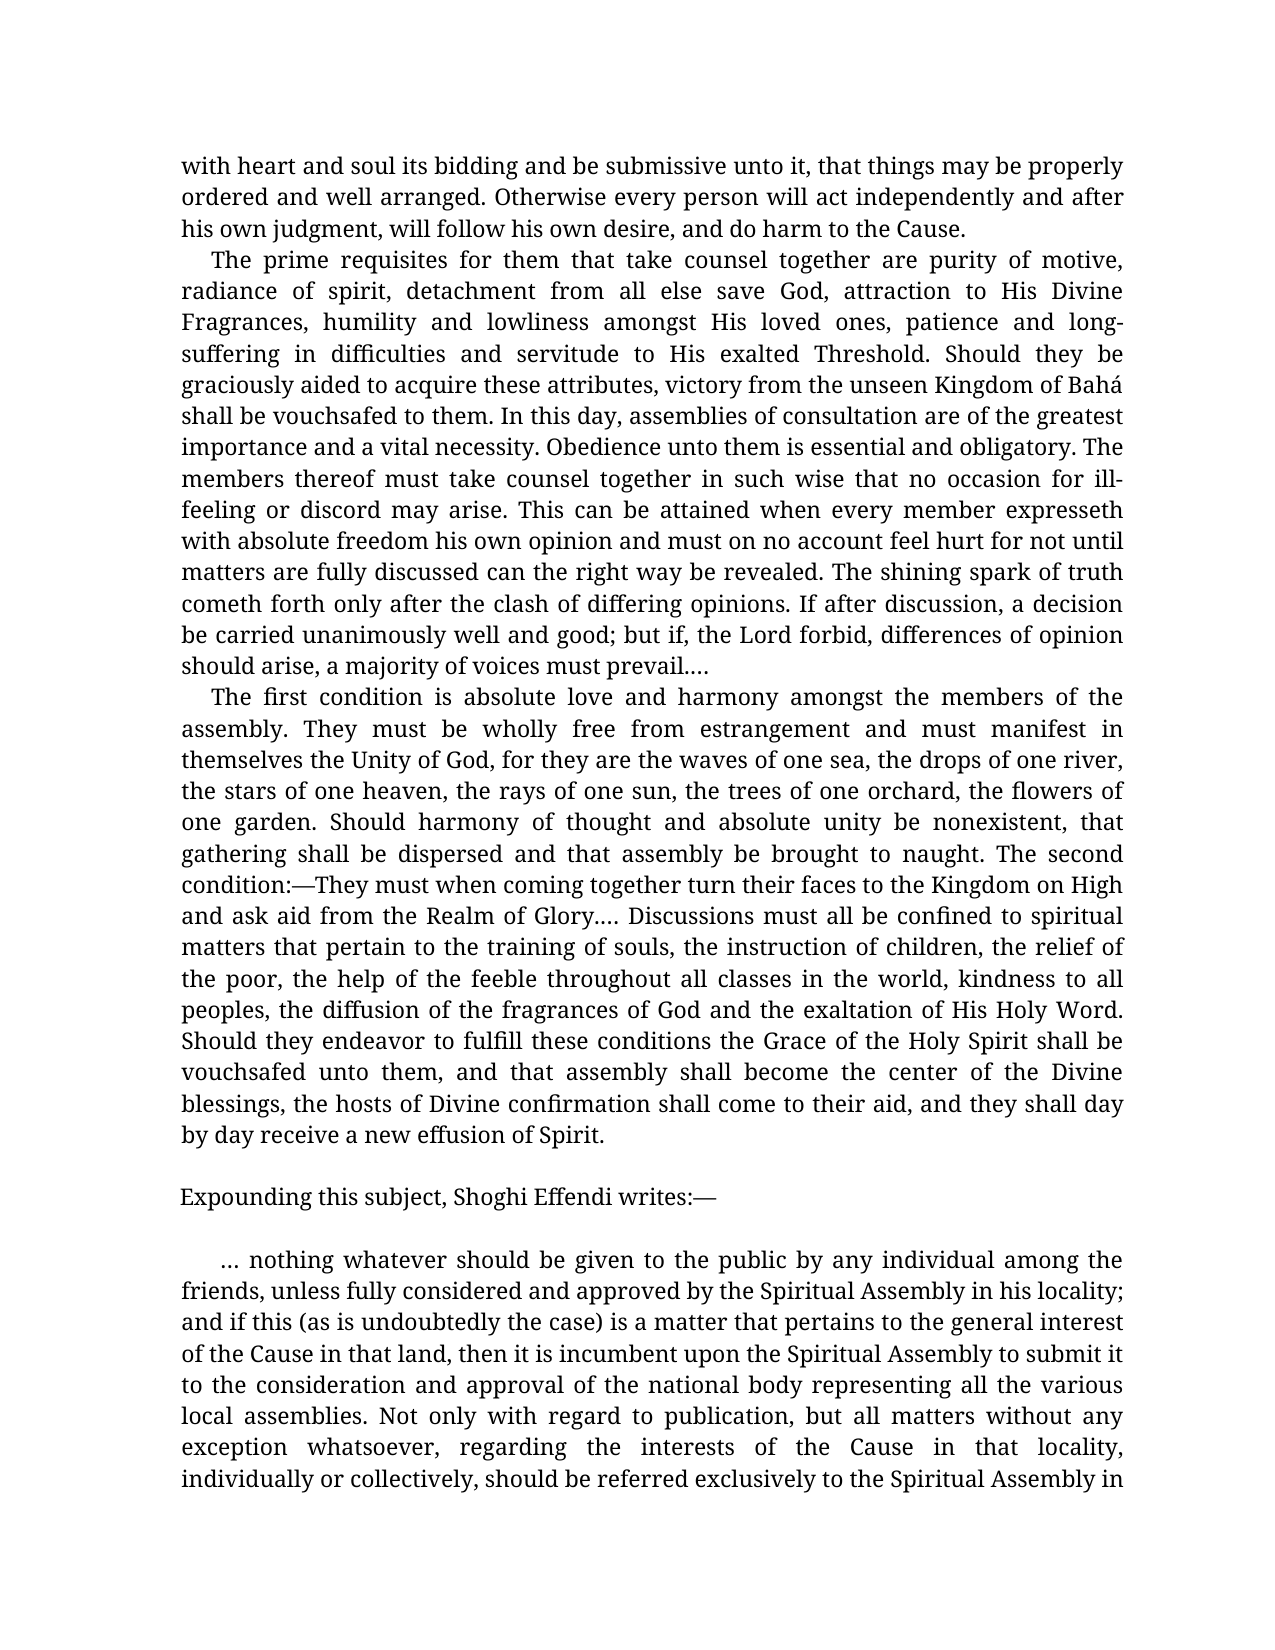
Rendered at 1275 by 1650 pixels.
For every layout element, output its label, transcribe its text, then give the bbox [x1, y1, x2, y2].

text The first condition is absolute love and harmony amongst the members of the assembly. They must be wholly free from estrangement and must manifest in themselves the Unity of God, for they are the waves of one sea, the drops of one river, the stars of one heaven, the rays of one sun, the trees of one orchard, the flowers of one garden. Should harmony of thought and absolute unity be nonexistent, that gathering shall be dispersed and that assembly be brought to naught. The second condition:—They must when coming together turn their faces to the Kingdom on High and ask aid from the Realm of Glory.… Discussions must all be confined to spiritual matters that pertain to the training of souls, the instruction of children, the relief of the poor, the help of the feeble throughout all classes in the world, kindness to all peoples, the diffusion of the fragrances of God and the exaltation of His Holy Word. Should they endeavor to fulfill these conditions the Grace of the Holy Spirit shall be vouchsafed unto them, and that assembly shall become the center of the Divine blessings, the hosts of Divine confirmation shall come to their aid, and they shall day by day receive a new effusion of Spirit. [181, 681, 1125, 1150]
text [181, 1244, 1125, 1494]
text The prime requisites for them that take counsel together are purity of motive, radiance of spirit, detachment from all else save God, attraction to His Divine Fragrances, humility and lowliness amongst His loved ones, patience and long-suffering in difficulties and servitude to His exalted Threshold. Should they be graciously aided to acquire these attributes, victory from the unseen Kingdom of Bahá shall be vouchsafed to them. In this day, assemblies of consultation are of the greatest importance and a vital necessity. Obedience unto them is essential and obligatory. The members thereof must take counsel together in such wise that no occasion for ill-feeling or discord may arise. This can be attained when every member expresseth with absolute freedom his own opinion and must on no account feel hurt for not until matters are fully discussed can the right way be revealed. The shining spark of truth cometh forth only after the clash of differing opinions. If after discussion, a decision be carried unanimously well and good; but if, the Lord forbid, differences of opinion should arise, a majority of voices must prevail.… [181, 244, 1125, 681]
text Expounding this subject, Shoghi Effendi writes:— [150, 1181, 1125, 1212]
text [181, 150, 1125, 244]
